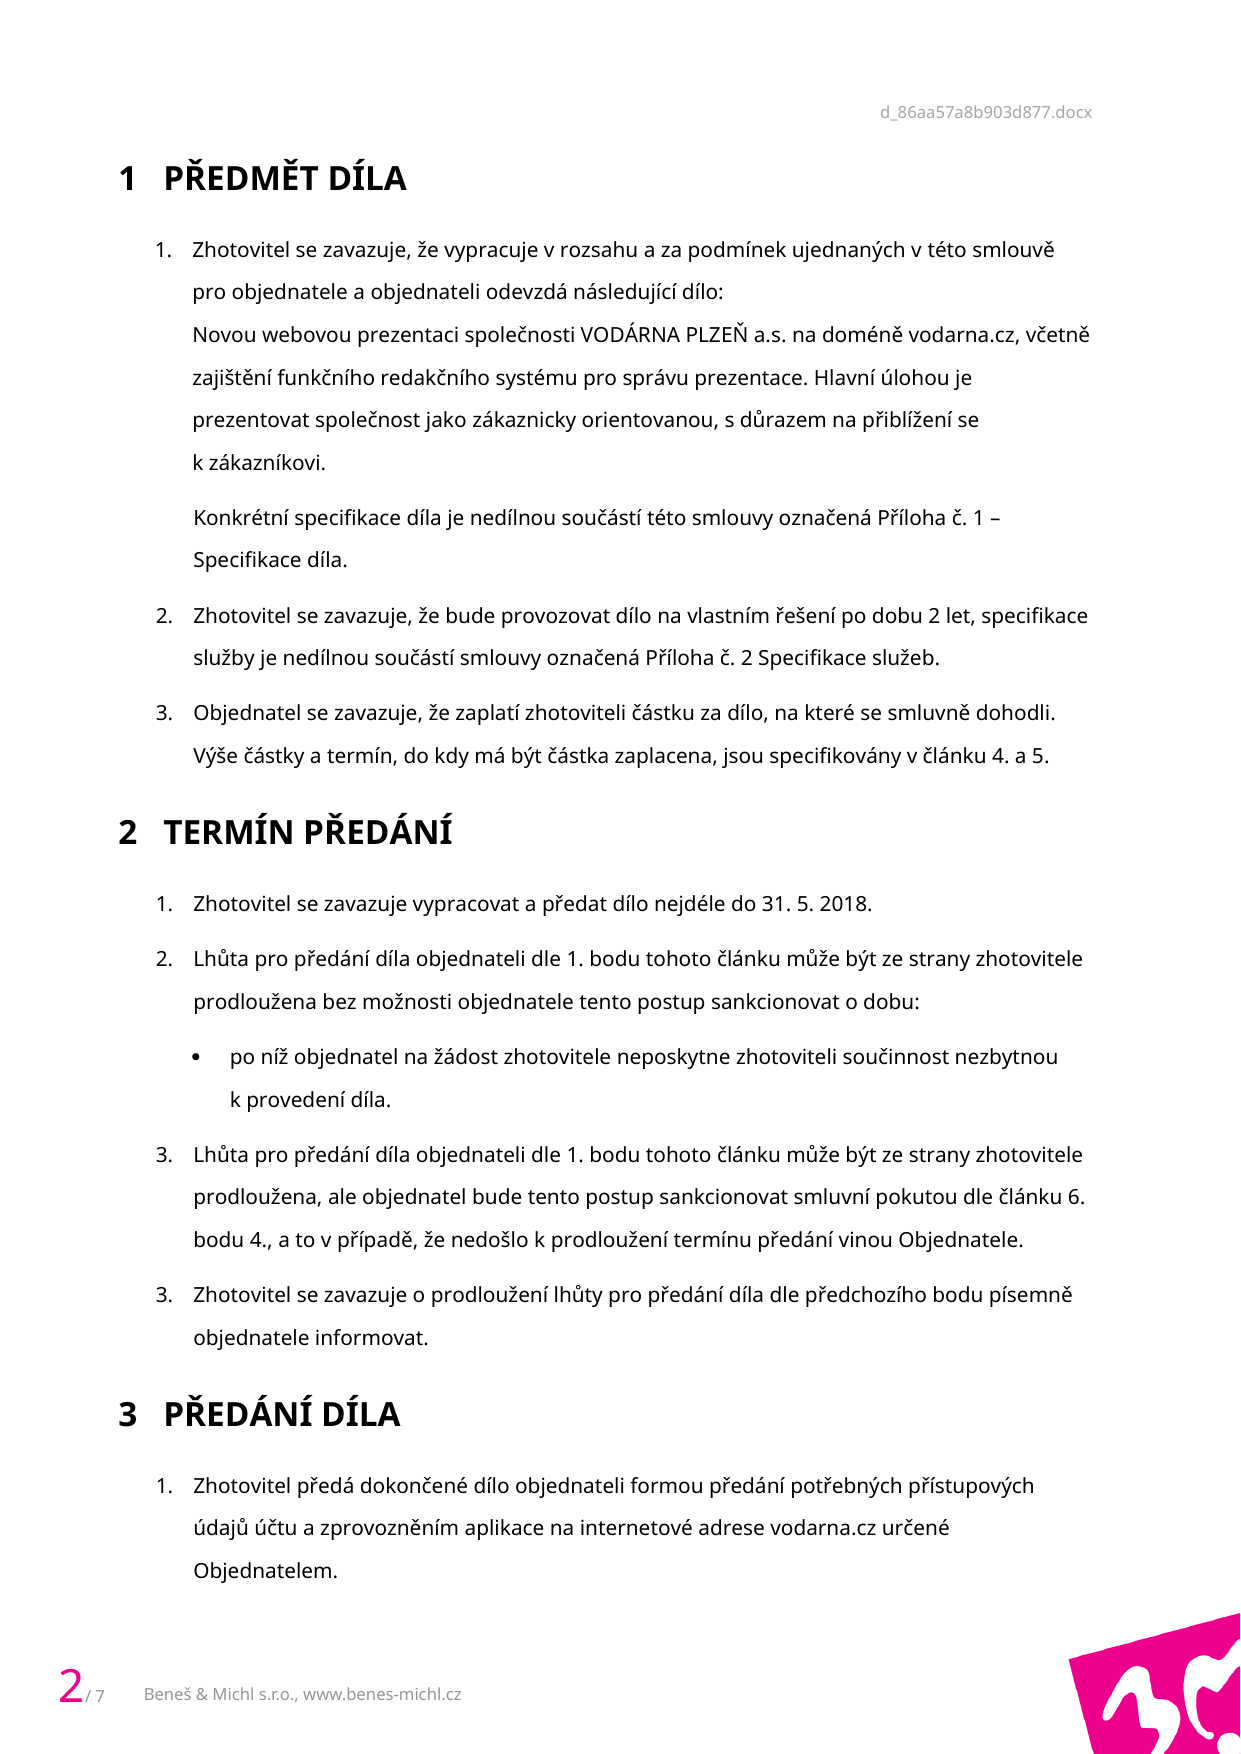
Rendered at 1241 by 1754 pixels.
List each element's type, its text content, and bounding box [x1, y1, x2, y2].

list Zhotovitel se zavazuje, že vypracuje v rozsahu a za podmínek ujednaných v této smlouvě pro objednatele a objednateli odevzdá následující dílo: Novou webovou prezentaci společnosti VODÁRNA PLZEŇ a.s. na doméně vodarna.cz, včetně zajištění funkčního redakčního systému pro správu prezentace. Hlavní úlohou je prezentovat společnost jako zákaznicky orientovanou, s důrazem na přiblížení se k zákazníkovi. [154, 235, 1092, 476]
subtitle Předání díla [118, 1390, 1092, 1436]
list Zhotovitel se zavazuje o prodloužení lhůty pro předání díla dle předchozího bodu písemně objednatele informovat. [156, 1280, 1092, 1351]
subtitle Termín předání [118, 809, 1092, 854]
list po níž objednatel na žádost zhotovitele neposkytne zhotoviteli součinnost nezbytnou k provedení díla. [192, 1042, 1092, 1113]
picture [1068, 1612, 1241, 1754]
text Konkrétní specifikace díla je nedílnou součástí této smlouvy označená Příloha č. 1 – Specifikace díla. [193, 503, 1092, 574]
list Objednatel se zavazuje, že zaplatí zhotoviteli částku za dílo, na které se smluvně dohodli. Výše částky a termín, do kdy má být částka zaplacena, jsou specifikovány v článku 4. a 5. [156, 698, 1092, 769]
list Zhotovitel předá dokončené dílo objednateli formou předání potřebných přístupových údajů účtu a zprovozněním aplikace na internetové adrese vodarna.cz určené Objednatelem. [156, 1471, 1092, 1584]
list Zhotovitel se zavazuje, že bude provozovat dílo na vlastním řešení po dobu 2 let, specifikace služby je nedílnou součástí smlouvy označená Příloha č. 2 Specifikace služeb. [156, 601, 1092, 672]
list Zhotovitel se zavazuje vypracovat a předat dílo nejdéle do 31. 5. 2018. [156, 889, 1092, 918]
list Lhůta pro předání díla objednateli dle 1. bodu tohoto článku může být ze strany zhotovitele prodloužena, ale objednatel bude tento postup sankcionovat smluvní pokutou dle článku 6. bodu 4., a to v případě, že nedošlo k prodloužení termínu předání vinou Objednatele. [156, 1140, 1092, 1253]
subtitle Předmět díla [118, 154, 1092, 200]
list Lhůta pro předání díla objednateli dle 1. bodu tohoto článku může být ze strany zhotovitele prodloužena bez možnosti objednatele tento postup sankcionovat o dobu: [156, 944, 1092, 1015]
